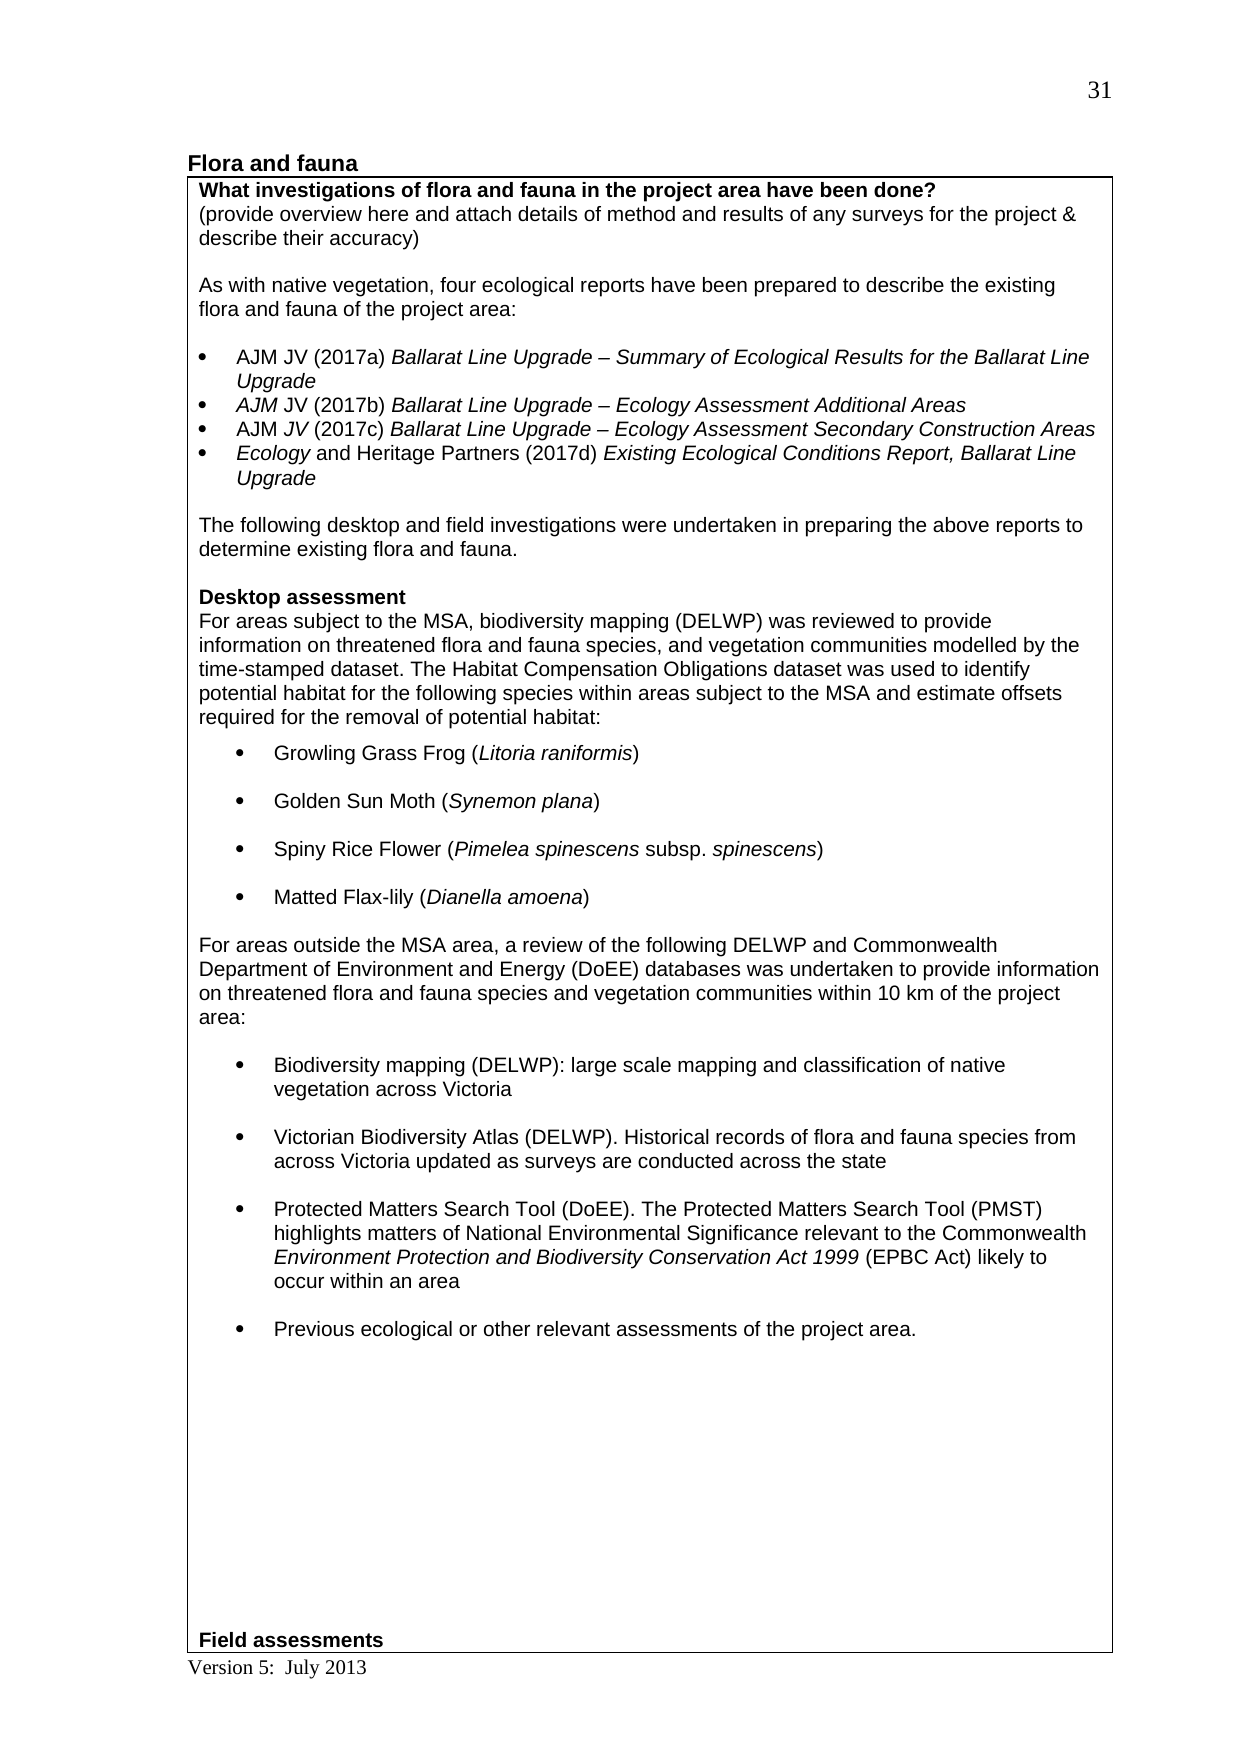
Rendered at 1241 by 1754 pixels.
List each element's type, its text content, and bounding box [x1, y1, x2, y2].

table_header What investigations of flora and fauna in the project area have been done? (provide overview here and attach details of method and results of any surveys for the project & describe their accuracy) [188, 178, 1112, 249]
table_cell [188, 249, 1112, 1652]
list Flora and fauna [187, 150, 1113, 176]
